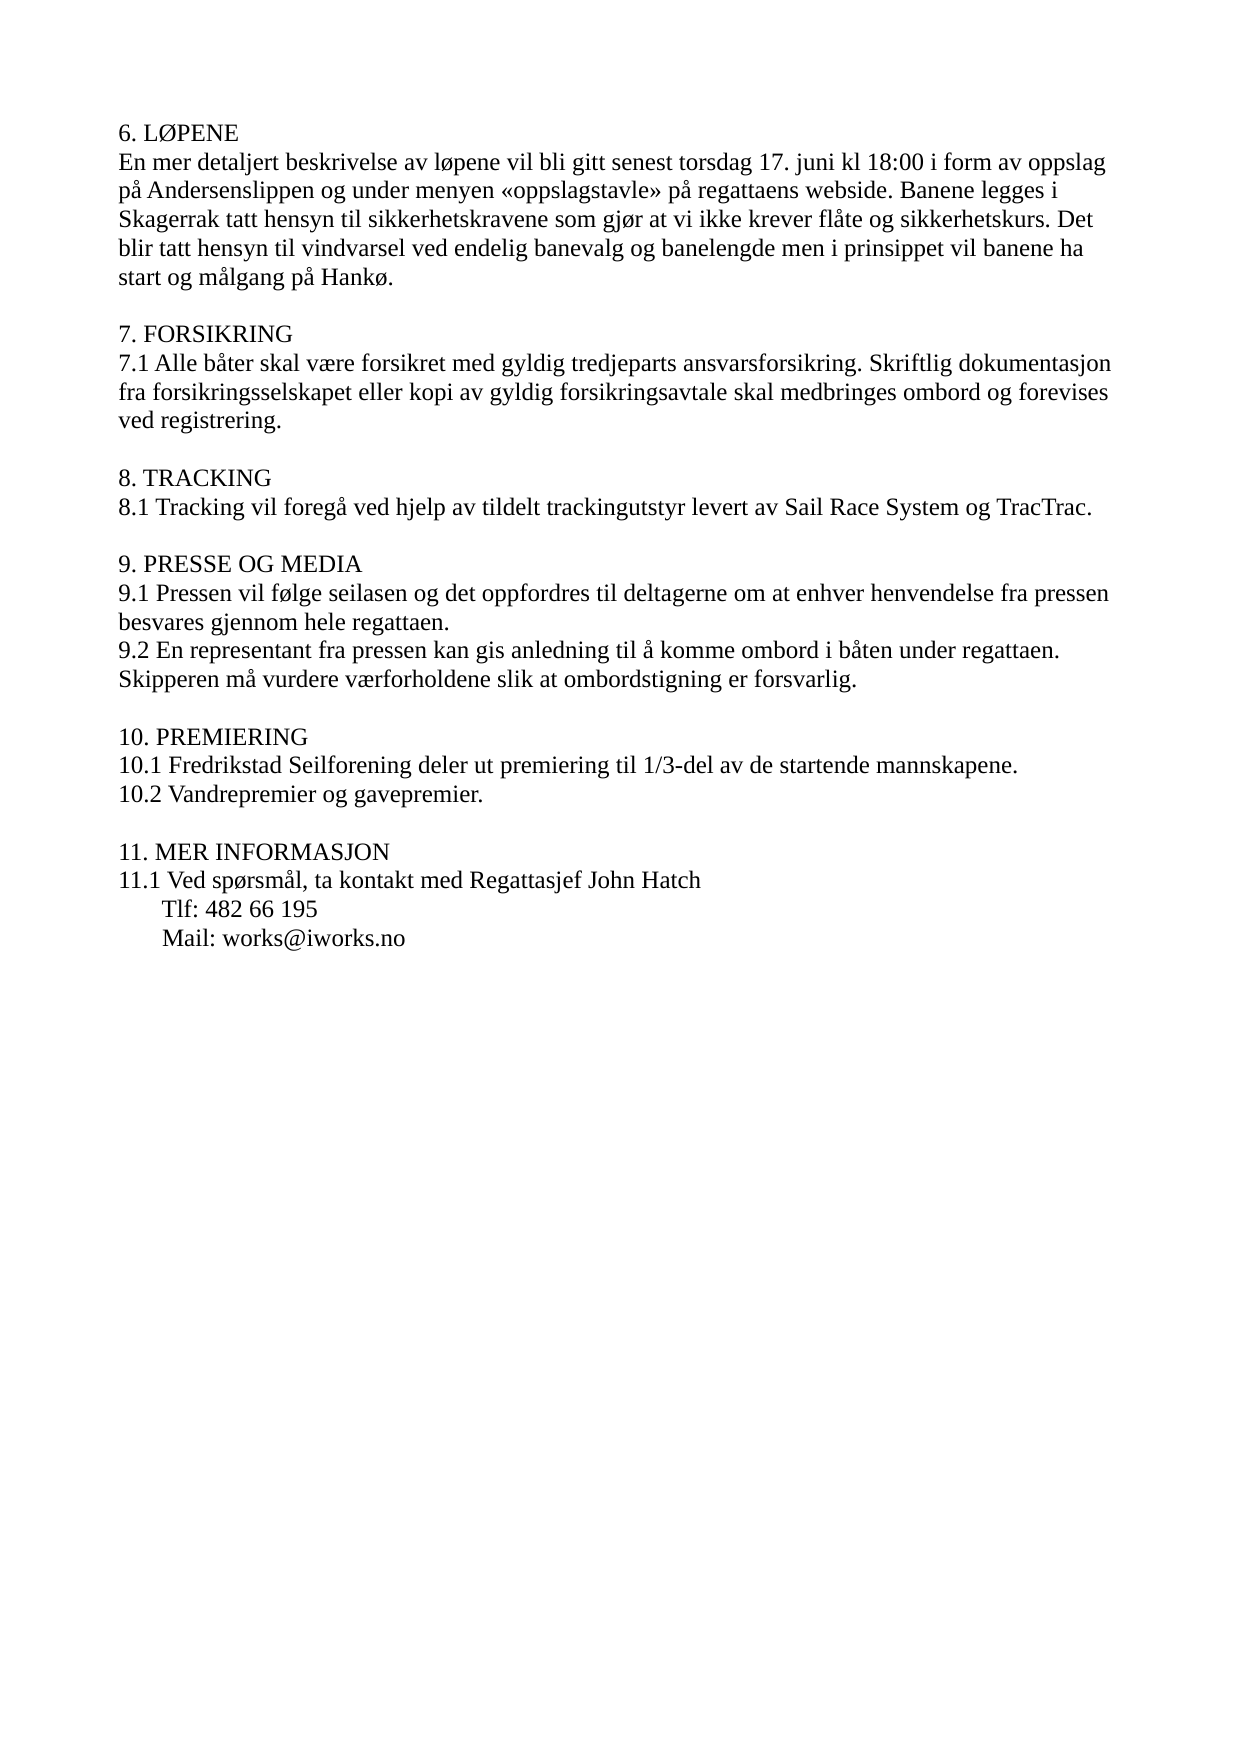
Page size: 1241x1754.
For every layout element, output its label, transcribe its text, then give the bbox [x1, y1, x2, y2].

text 9.1 Pressen vil følge seilasen og det oppfordres til deltagerne om at enhver henvendelse fra pressen besvares gjennom hele regattaen. [118, 578, 1122, 636]
text En mer detaljert beskrivelse av løpene vil bli gitt senest torsdag 17. juni kl 18:00 i form av oppslag på Andersenslippen og under menyen «oppslagstavle» på regattaens webside. Banene legges i Skagerrak tatt hensyn til sikkerhetskravene som gjør at vi ikke krever flåte og sikkerhetskurs. Det blir tatt hensyn til vindvarsel ved endelig banevalg og banelengde men i prinsippet vil banene ha start og målgang på Hankø. [118, 147, 1122, 291]
text 11.1 Ved spørsmål, ta kontakt med Regattasjef John Hatch [118, 866, 1122, 894]
text 7. FORSIKRING [118, 319, 1122, 348]
text 10.2 Vandrepremier og gavepremier. [118, 779, 1122, 808]
text Mail: works@iworks.no [118, 923, 1122, 952]
text 10. PREMIERING [118, 722, 1122, 751]
text 11. MER INFORMASJON [118, 837, 1122, 866]
text 7.1 Alle båter skal være forsikret med gyldig tredjeparts ansvarsforsikring. Skriftlig dokumentasjon fra forsikringsselskapet eller kopi av gyldig forsikringsavtale skal medbringes ombord og forevises ved registrering. [118, 348, 1122, 434]
text 9.2 En representant fra pressen kan gis anledning til å komme ombord i båten under regattaen. Skipperen må vurdere værforholdene slik at ombordstigning er forsvarlig. [118, 636, 1122, 693]
text 8. TRACKING [118, 463, 1122, 492]
text 8.1 Tracking vil foregå ved hjelp av tildelt trackingutstyr levert av Sail Race System og TracTrac. [118, 492, 1122, 521]
text 6. LØPENE [118, 118, 1122, 147]
text 9. PRESSE OG MEDIA [118, 549, 1122, 578]
text Tlf: 482 66 195 [118, 894, 1122, 923]
text 10.1 Fredrikstad Seilforening deler ut premiering til 1/3-del av de startende mannskapene. [118, 751, 1122, 779]
